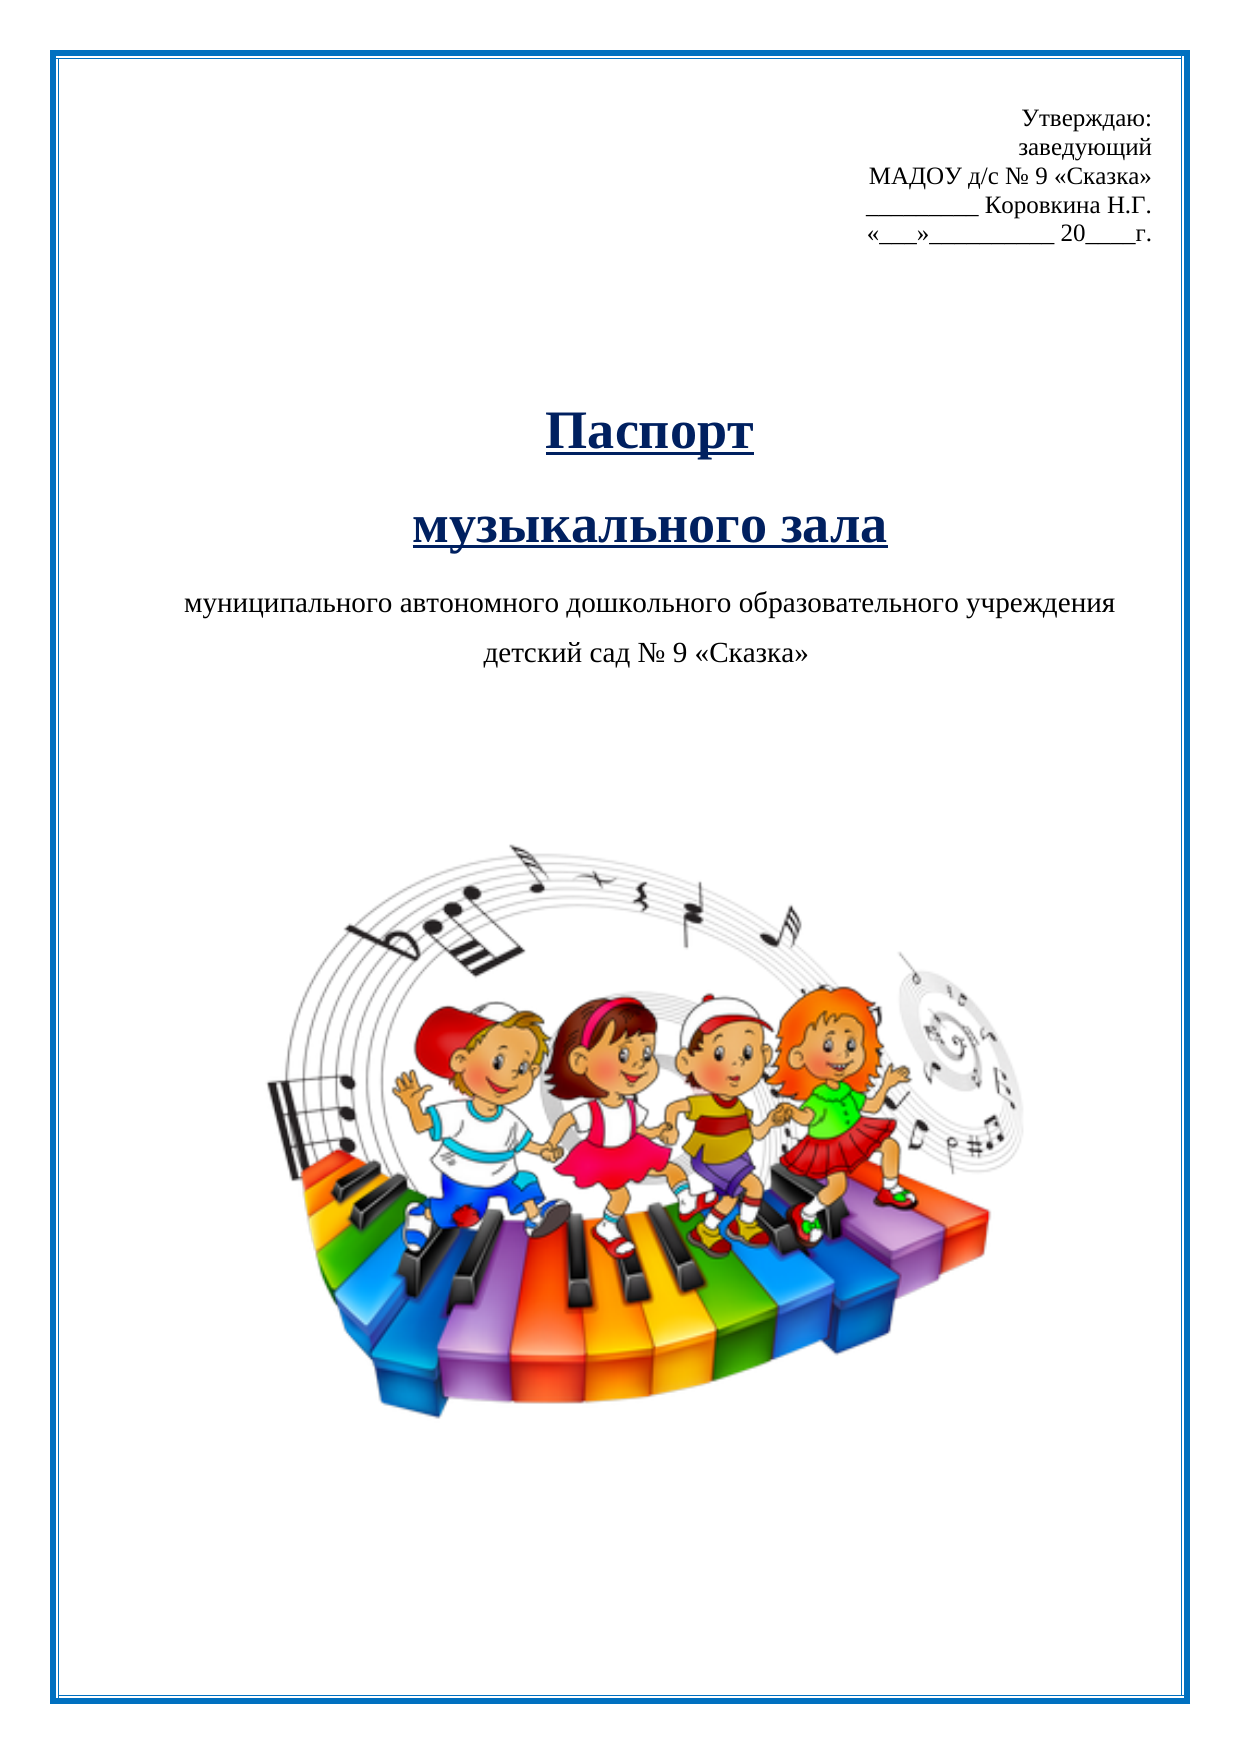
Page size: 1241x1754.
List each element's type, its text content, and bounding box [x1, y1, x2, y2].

text Утверждаю: [148, 103, 1152, 132]
text МАДОУ д/с № 9 «Сказка» [148, 161, 1152, 190]
text заведующий [148, 132, 1152, 161]
text _________ Коровкина Н.Г. [148, 190, 1152, 218]
text муниципального автономного дошкольного образовательного учреждения [148, 585, 1152, 618]
picture [215, 682, 1085, 1467]
text Паспорт [148, 398, 1152, 460]
text «___»__________ 20____г. [148, 218, 1152, 247]
text музыкального зала [148, 492, 1152, 554]
